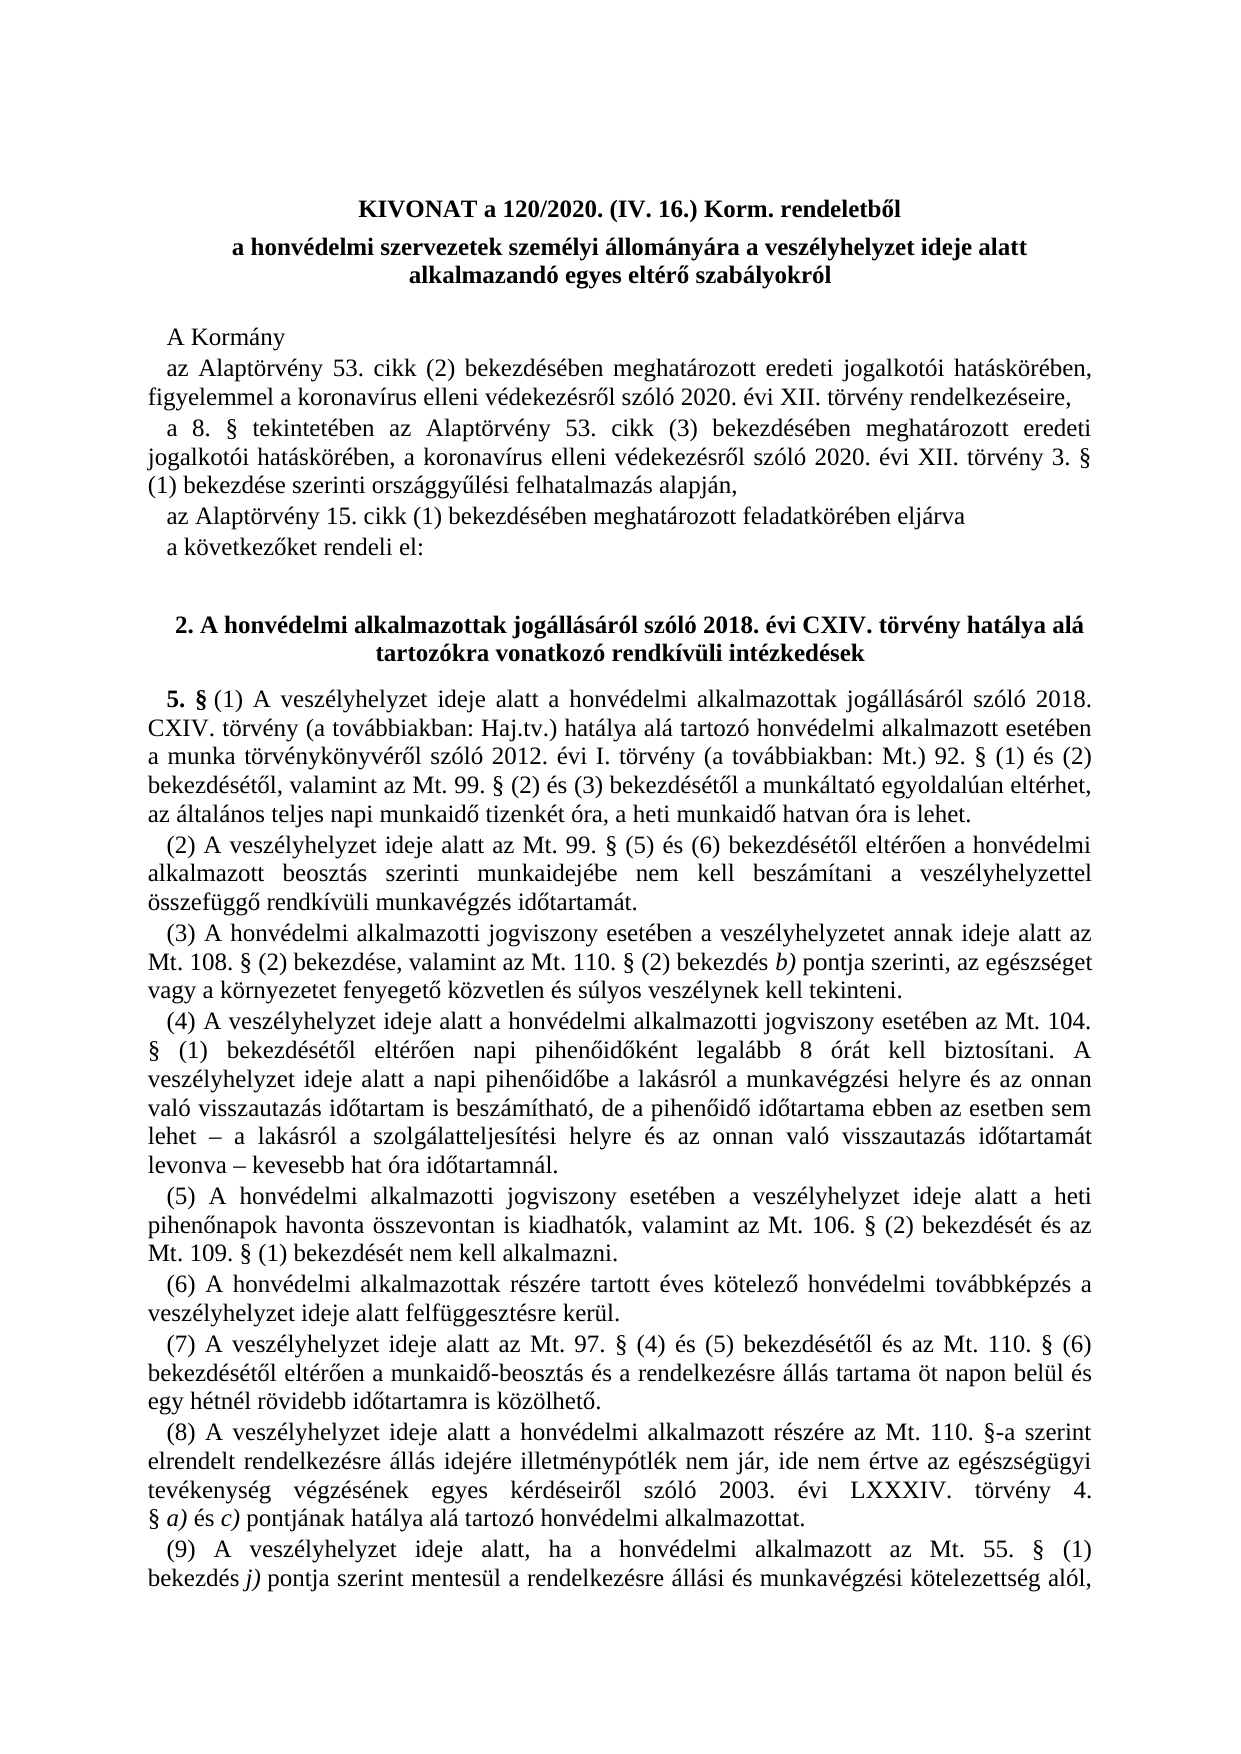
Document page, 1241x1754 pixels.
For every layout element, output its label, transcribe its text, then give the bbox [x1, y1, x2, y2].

text 5. § (1) A veszélyhelyzet ideje alatt a honvédelmi alkalmazottak jogállásáról szóló 2018. CXIV. törvény (a továbbiakban: Haj.tv.) hatálya alá tartozó honvédelmi alkalmazott esetében a munka törvénykönyvéről szóló 2012. évi I. törvény (a továbbiakban: Mt.) 92. § (1) és (2) bekezdésétől, valamint az Mt. 99. § (2) és (3) bekezdésétől a munkáltató egyoldalúan eltérhet, az általános teljes napi munkaidő tizenkét óra, a heti munkaidő hatvan óra is lehet. [148, 684, 1093, 828]
text 2. A honvédelmi alkalmazottak jogállásáról szóló 2018. évi CXIV. törvény hatálya alá tartozókra vonatkozó rendkívüli intézkedések [148, 610, 1093, 667]
text a 8. § tekintetében az Alaptörvény 53. cikk (3) bekezdésében meghatározott eredeti jogalkotói hatáskörében, a koronavírus elleni védekezésről szóló 2020. évi XII. törvény 3. § (1) bekezdése szerinti országgyűlési felhatalmazás alapján, [148, 413, 1093, 499]
text (7) A veszélyhelyzet ideje alatt az Mt. 97. § (4) és (5) bekezdésétől és az Mt. 110. § (6) bekezdésétől eltérően a munkaidő-beosztás és a rendelkezésre állás tartama öt napon belül és egy hétnél rövidebb időtartamra is közölhető. [148, 1329, 1093, 1415]
text (6) A honvédelmi alkalmazottak részére tartott éves kötelező honvédelmi továbbképzés a veszélyhelyzet ideje alatt felfüggesztésre kerül. [148, 1269, 1093, 1327]
text (2) A veszélyhelyzet ideje alatt az Mt. 99. § (5) és (6) bekezdésétől eltérően a honvédelmi alkalmazott beosztás szerinti munkaidejébe nem kell beszámítani a veszélyhelyzettel összefüggő rendkívüli munkavégzés időtartamát. [148, 830, 1093, 916]
text a honvédelmi szervezetek személyi állományára a veszélyhelyzet ideje alatt alkalmazandó egyes eltérő szabályokról [148, 232, 1093, 289]
text az Alaptörvény 15. cikk (1) bekezdésében meghatározott feladatkörében eljárva [148, 501, 1093, 530]
text (8) A veszélyhelyzet ideje alatt a honvédelmi alkalmazott részére az Mt. 110. §-a szerint elrendelt rendelkezésre állás idejére illetménypótlék nem jár, ide nem értve az egészségügyi tevékenység végzésének egyes kérdéseiről szóló 2003. évi LXXXIV. törvény 4. § a) és c) pontjának hatálya alá tartozó honvédelmi alkalmazottat. [148, 1417, 1093, 1532]
text KIVONAT a 120/2020. (IV. 16.) Korm. rendeletből [148, 194, 1093, 223]
text az Alaptörvény 53. cikk (2) bekezdésében meghatározott eredeti jogalkotói hatáskörében, figyelemmel a koronavírus elleni védekezésről szóló 2020. évi XII. törvény rendelkezéseire, [148, 353, 1093, 411]
text (5) A honvédelmi alkalmazotti jogviszony esetében a veszélyhelyzet ideje alatt a heti pihenőnapok havonta összevontan is kiadhatók, valamint az Mt. 106. § (2) bekezdését és az Mt. 109. § (1) bekezdését nem kell alkalmazni. [148, 1181, 1093, 1267]
text a következőket rendeli el: [148, 532, 1093, 561]
text (4) A veszélyhelyzet ideje alatt a honvédelmi alkalmazotti jogviszony esetében az Mt. 104. § (1) bekezdésétől eltérően napi pihenőidőként legalább 8 órát kell biztosítani. A veszélyhelyzet ideje alatt a napi pihenőidőbe a lakásról a munkavégzési helyre és az onnan való visszautazás időtartam is beszámítható, de a pihenőidő időtartama ebben az esetben sem lehet – a lakásról a szolgálatteljesítési helyre és az onnan való visszautazás időtartamát levonva – kevesebb hat óra időtartamnál. [148, 1006, 1093, 1179]
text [148, 1534, 1093, 1592]
text (3) A honvédelmi alkalmazotti jogviszony esetében a veszélyhelyzetet annak ideje alatt az Mt. 108. § (2) bekezdése, valamint az Mt. 110. § (2) bekezdés b) pontja szerinti, az egészséget vagy a környezetet fenyegető közvetlen és súlyos veszélynek kell tekinteni. [148, 918, 1093, 1004]
text A Kormány [148, 322, 1093, 351]
